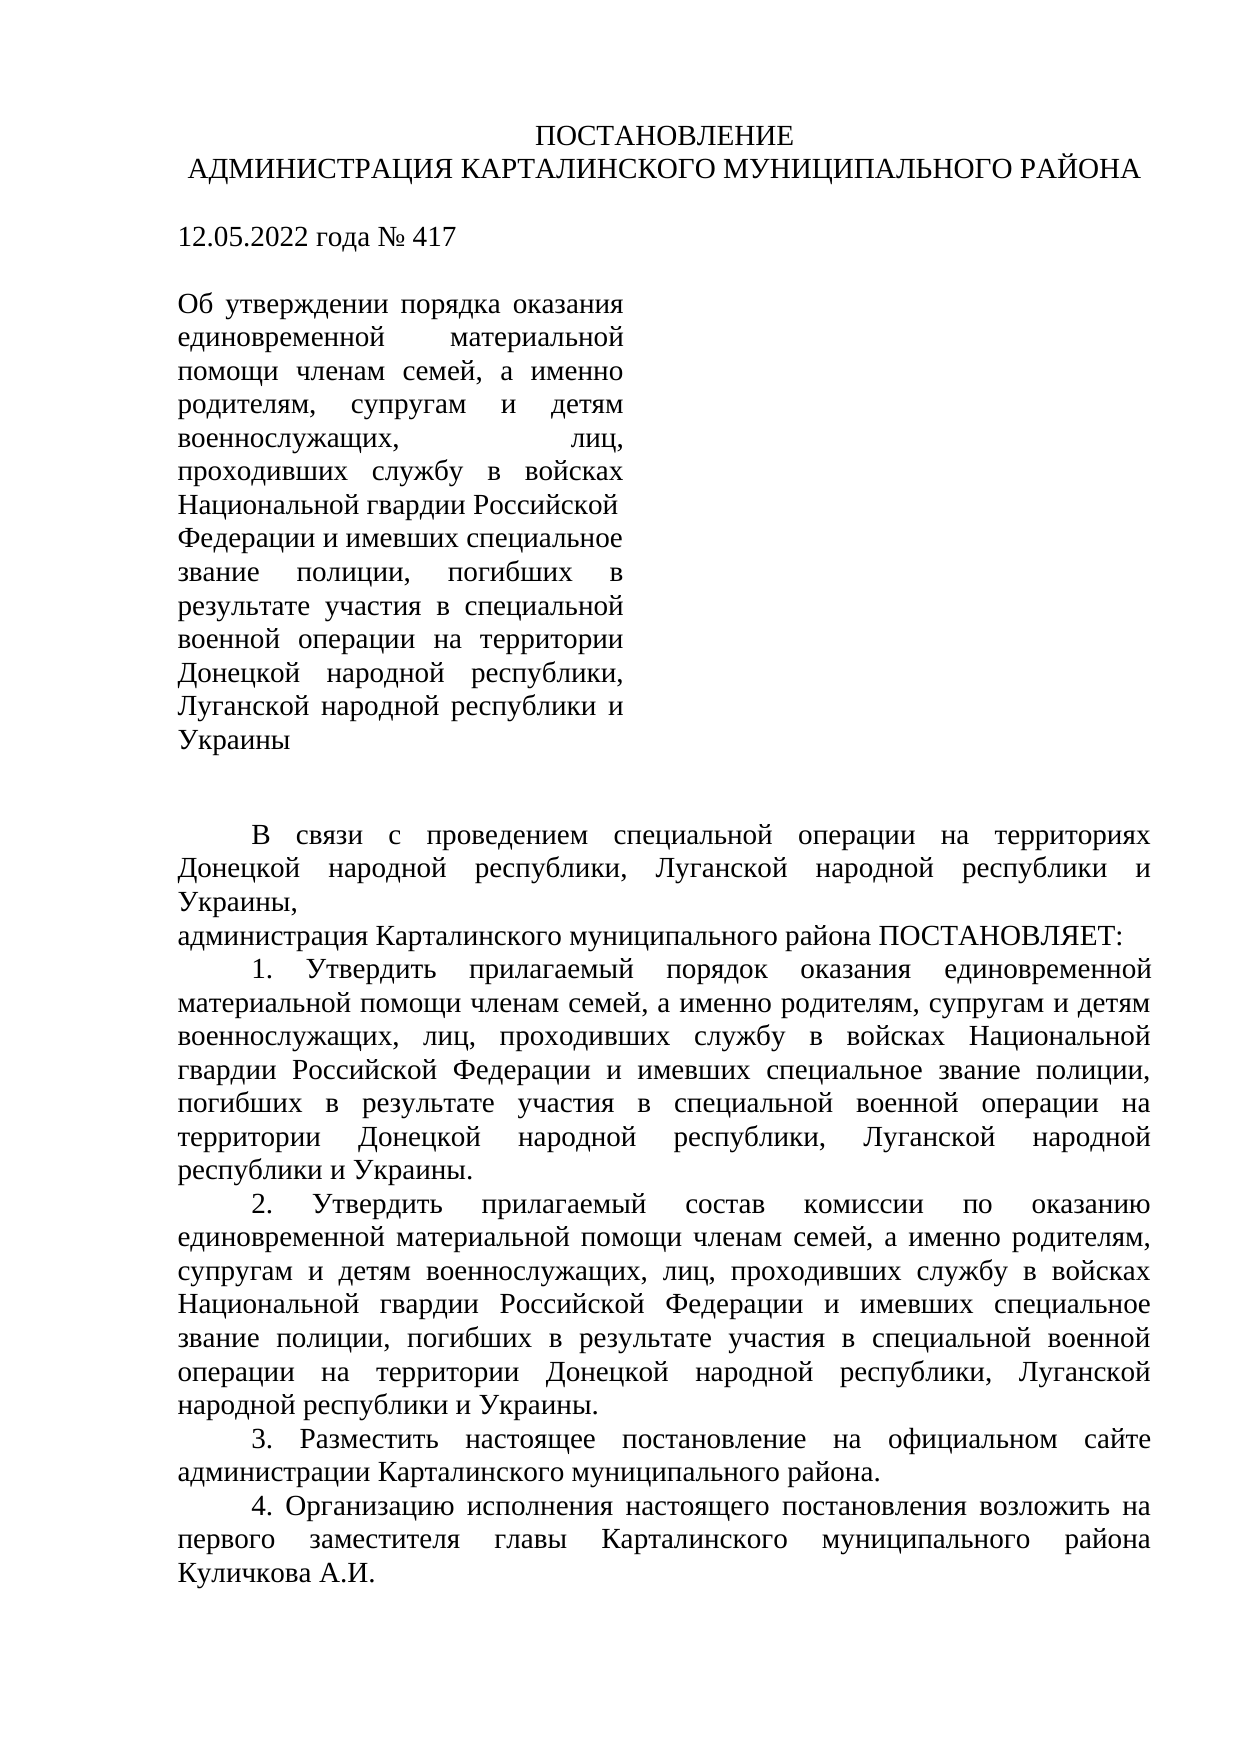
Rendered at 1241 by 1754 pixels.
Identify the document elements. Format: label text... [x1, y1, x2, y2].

text 12.05.2022 года № 417 [177, 219, 1152, 252]
text 2. Утвердить прилагаемый состав комиссии по оказанию единовременной материальной помощи членам семей, а именно родителям, супругам и детям военнослужащих, лиц, проходивших службу в войсках Национальной гвардии Российской Федерации и имевших специальное звание полиции, погибших в результате участия в специальной военной операции на территории Донецкой народной республики, Луганской народной республики и Украины. [177, 1186, 1152, 1421]
table_header Об утверждении порядка оказания единовременной материальной помощи членам семей, а именно родителям, супругам и детям военнослужащих, лиц, проходивших службу в войсках Национальной гвардии Российской Федерации и имевших специальное звание полиции, погибших в результате участия в специальной военной операции на территории Донецкой народной республики, Луганской народной республики и Украины [166, 286, 635, 755]
text ПОСТАНОВЛЕНИЕ [177, 118, 1152, 152]
text 1. Утвердить прилагаемый порядок оказания единовременной материальной помощи членам семей, а именно родителям, супругам и детям военнослужащих, лиц, проходивших службу в войсках Национальной гвардии Российской Федерации и имевших специальное звание полиции, погибших в результате участия в специальной военной операции на территории Донецкой народной республики, Луганской народной республики и Украины. [177, 951, 1152, 1186]
text 4. Организацию исполнения настоящего постановления возложить на первого заместителя главы Карталинского муниципального района Куличкова А.И. [177, 1488, 1152, 1588]
text администрация Карталинского муниципального района ПОСТАНОВЛЯЕТ: [177, 918, 1152, 951]
text 3. Разместить настоящее постановление на официальном сайте администрации Карталинского муниципального района. [177, 1421, 1152, 1488]
text В связи с проведением специальной операции на территориях Донецкой народной республики, Луганской народной республики и Украины, [177, 817, 1152, 918]
text АДМИНИСТРАЦИЯ КАРТАЛИНСКОГО МУНИЦИПАЛЬНОГО РАЙОНА [177, 152, 1152, 185]
